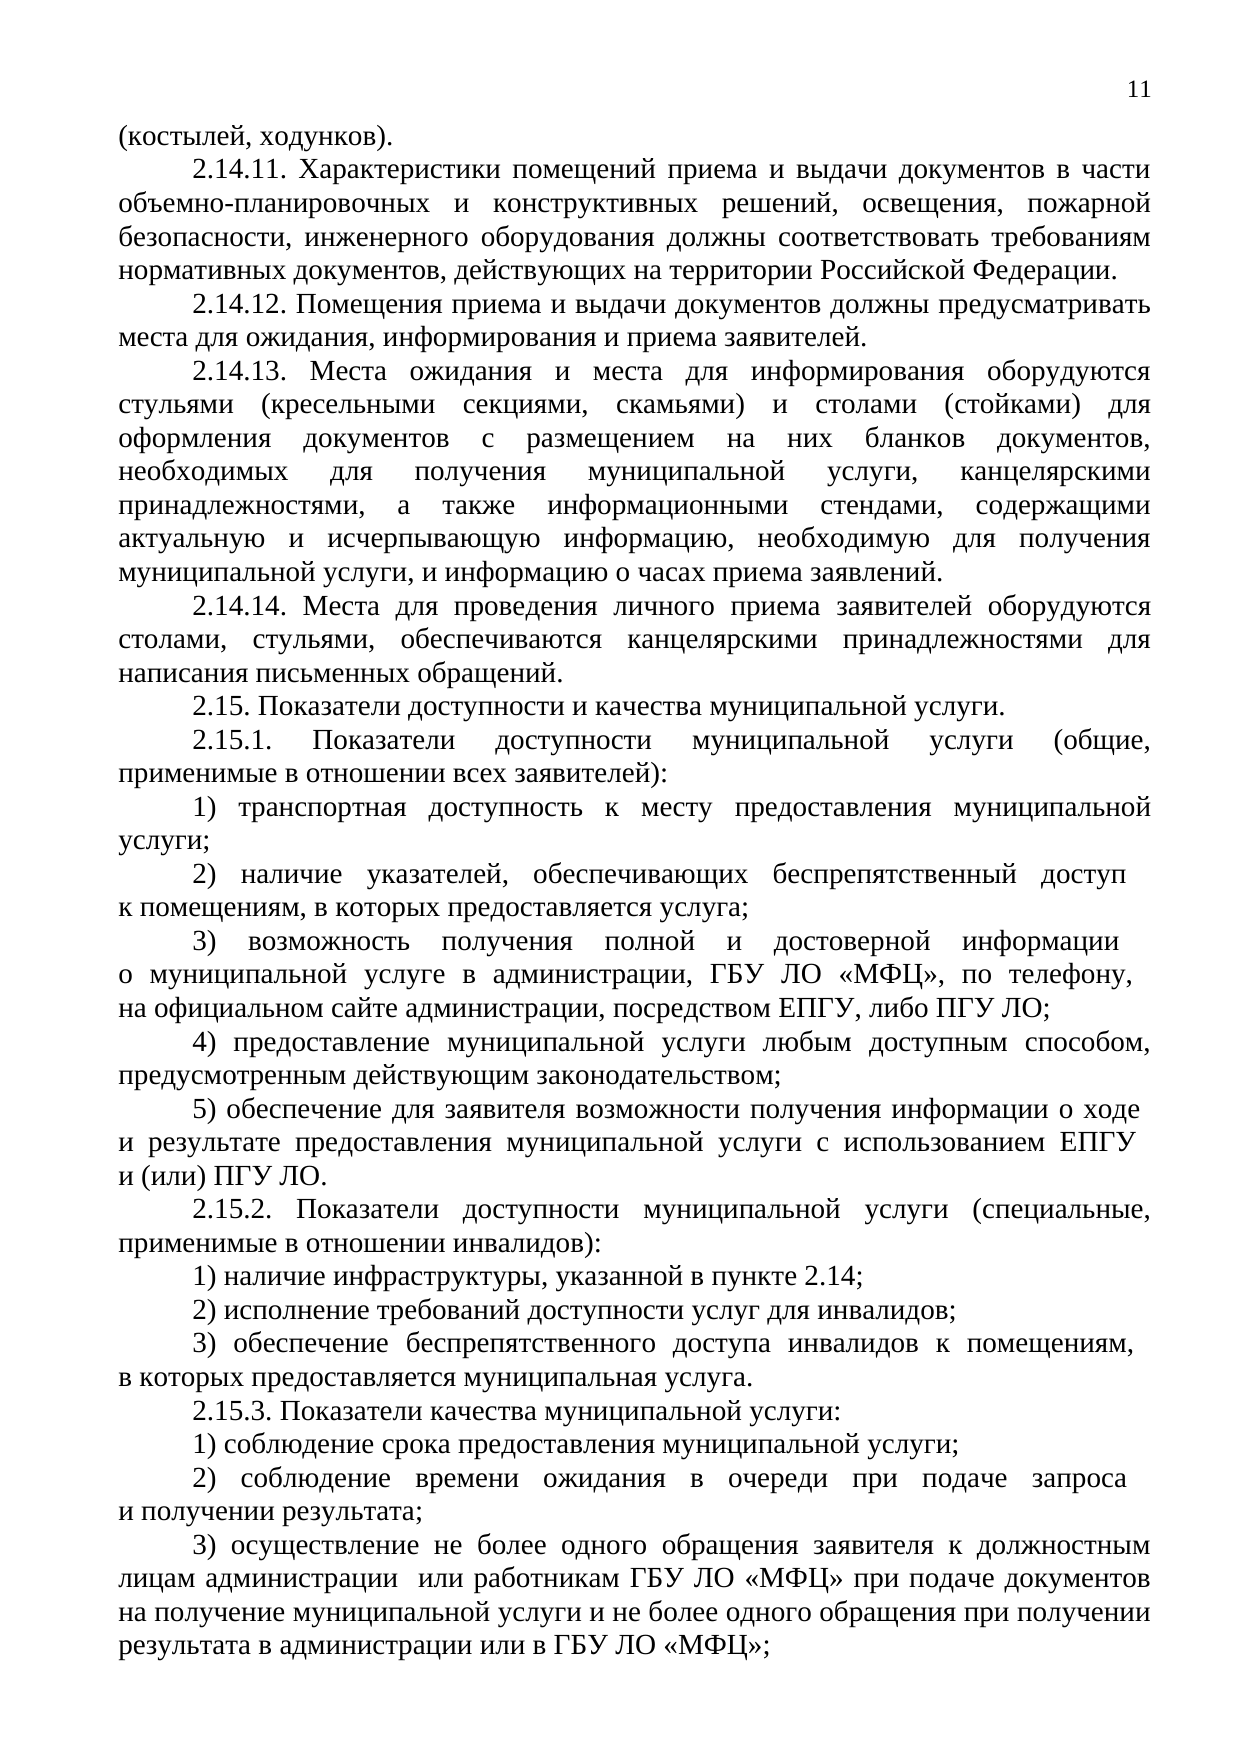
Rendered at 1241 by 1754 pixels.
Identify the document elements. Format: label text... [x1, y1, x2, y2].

text 4) предоставление муниципальной услуги любым доступным способом, предусмотренным действующим законодательством; [118, 1024, 1152, 1091]
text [118, 118, 1152, 152]
text 3) возможность получения полной и достоверной информации о муниципальной услуге в администрации, ГБУ ЛО «МФЦ», по телефону, на официальном сайте администрации, посредством ЕПГУ, либо ПГУ ЛО; [118, 923, 1152, 1024]
text 5) обеспечение для заявителя возможности получения информации о ходе и результате предоставления муниципальной услуги с использованием ЕПГУ и (или) ПГУ ЛО. [118, 1091, 1152, 1191]
text 2.14.13. Места ожидания и места для информирования оборудуются стульями (кресельными секциями, скамьями) и столами (стойками) для оформления документов с размещением на них бланков документов, необходимых для получения муниципальной услуги, канцелярскими принадлежностями, а также информационными стендами, содержащими актуальную и исчерпывающую информацию, необходимую для получения муниципальной услуги, и информацию о часах приема заявлений. [118, 353, 1152, 588]
text 2.14.14. Места для проведения личного приема заявителей оборудуются столами, стульями, обеспечиваются канцелярскими принадлежностями для написания письменных обращений. [118, 588, 1152, 688]
text 1) наличие инфраструктуры, указанной в пункте 2.14; [118, 1258, 1152, 1292]
text 2.14.11. Характеристики помещений приема и выдачи документов в части объемно-планировочных и конструктивных решений, освещения, пожарной безопасности, инженерного оборудования должны соответствовать требованиям нормативных документов, действующих на территории Российской Федерации. [118, 152, 1152, 286]
text 2) соблюдение времени ожидания в очереди при подаче запроса и получении результата; [118, 1460, 1152, 1527]
text 2.15.2. Показатели доступности муниципальной услуги (специальные, применимые в отношении инвалидов): [118, 1191, 1152, 1258]
text 1) транспортная доступность к месту предоставления муниципальной услуги; [118, 789, 1152, 856]
text 2.15.3. Показатели качества муниципальной услуги: [118, 1393, 1152, 1426]
text 3) обеспечение беспрепятственного доступа инвалидов к помещениям, в которых предоставляется муниципальная услуга. [118, 1326, 1152, 1393]
text 2.15. Показатели доступности и качества муниципальной услуги. [118, 688, 1152, 722]
text 1) соблюдение срока предоставления муниципальной услуги; [118, 1426, 1152, 1460]
text 2) наличие указателей, обеспечивающих беспрепятственный доступ к помещениям, в которых предоставляется услуга; [118, 856, 1152, 923]
text 2.14.12. Помещения приема и выдачи документов должны предусматривать места для ожидания, информирования и приема заявителей. [118, 286, 1152, 353]
text 2.15.1. Показатели доступности муниципальной услуги (общие, применимые в отношении всех заявителей): [118, 722, 1152, 789]
text 3) осуществление не более одного обращения заявителя к должностным лицам администрации или работникам ГБУ ЛО «МФЦ» при подаче документов на получение муниципальной услуги и не более одного обращения при получении результата в администрации или в ГБУ ЛО «МФЦ»; [118, 1527, 1152, 1661]
text 2) исполнение требований доступности услуг для инвалидов; [118, 1292, 1152, 1326]
